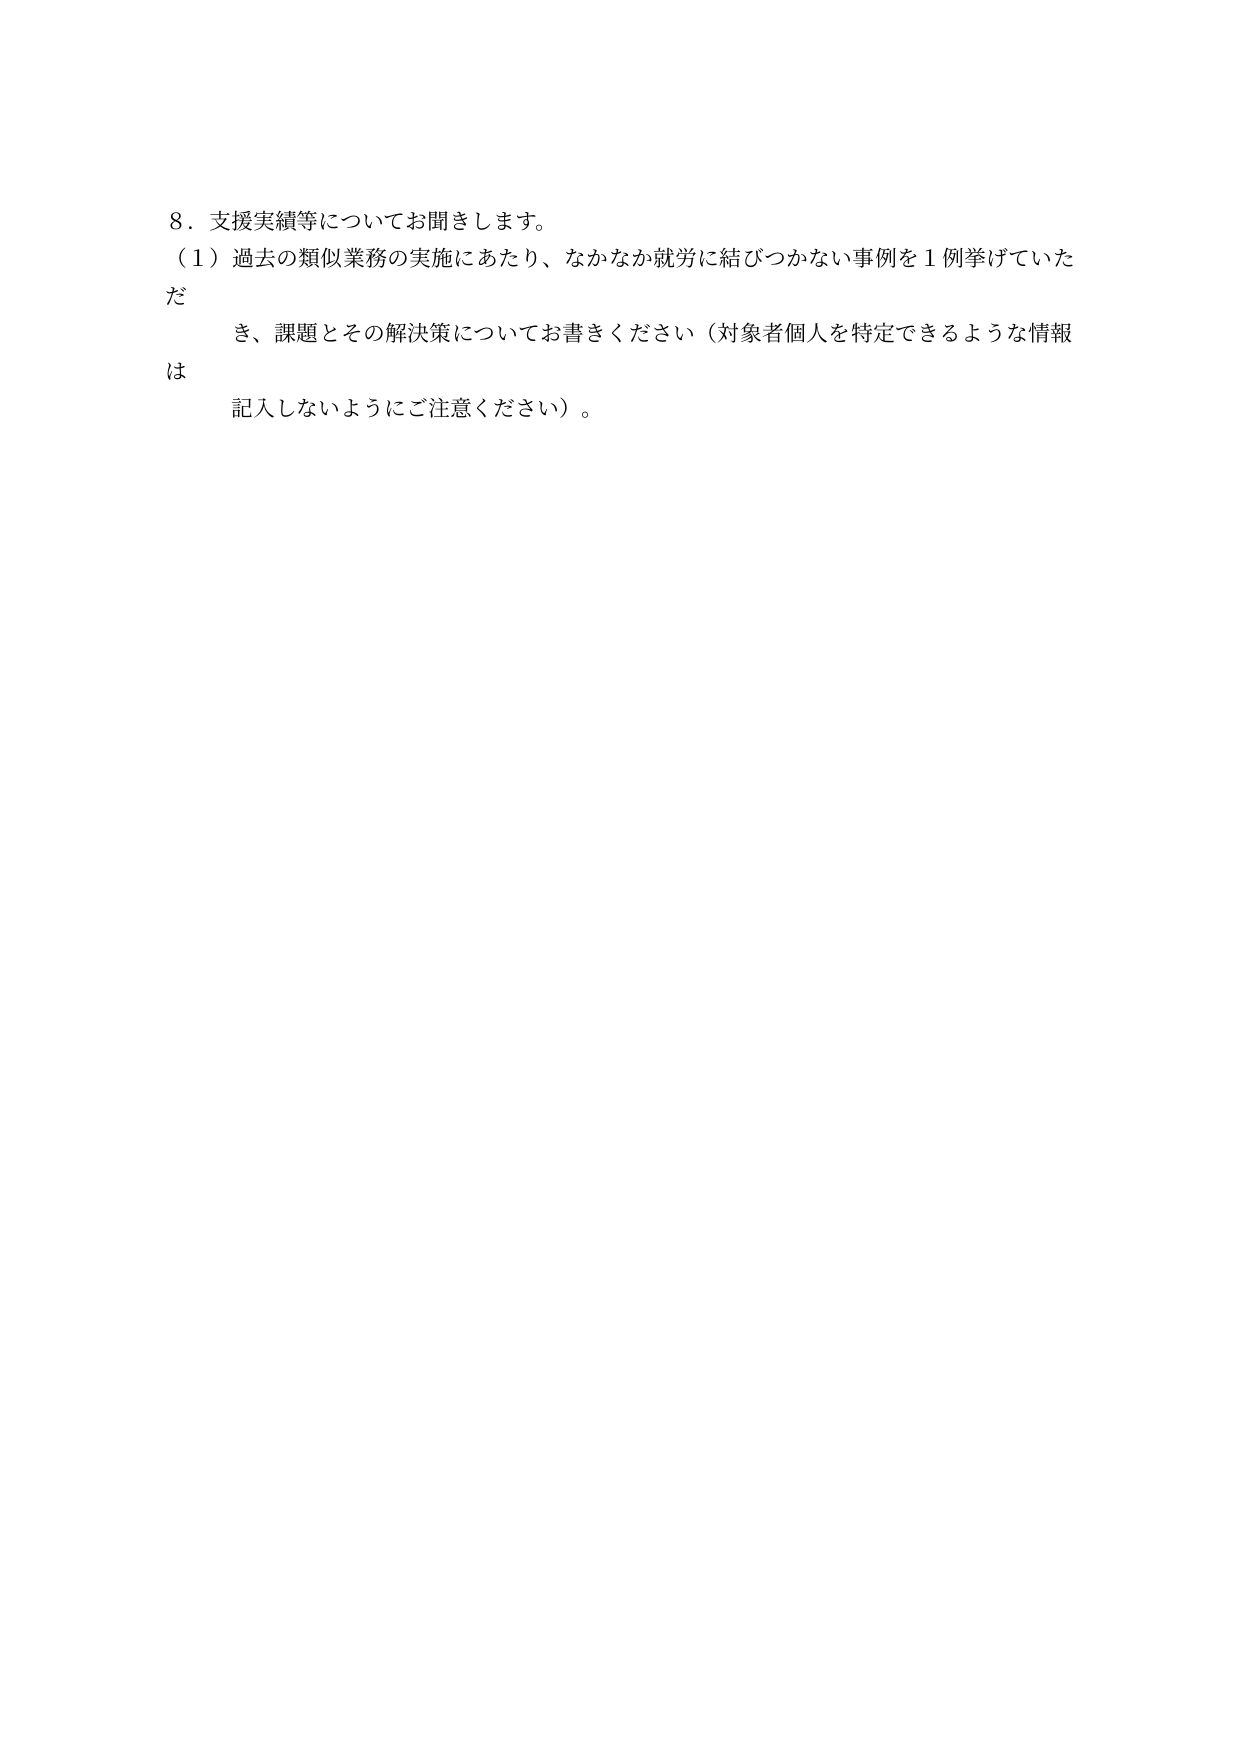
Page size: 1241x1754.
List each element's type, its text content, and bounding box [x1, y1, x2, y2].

text （１）過去の類似業務の実施にあたり、なかなか就労に結びつかない事例を１例挙げていただ [165, 238, 1075, 313]
text 記入しないようにご注意ください）。 [165, 388, 1075, 426]
text ８．支援実績等についてお聞きします。 [165, 201, 1075, 238]
text き、課題とその解決策についてお書きください（対象者個人を特定できるような情報は [165, 313, 1075, 388]
